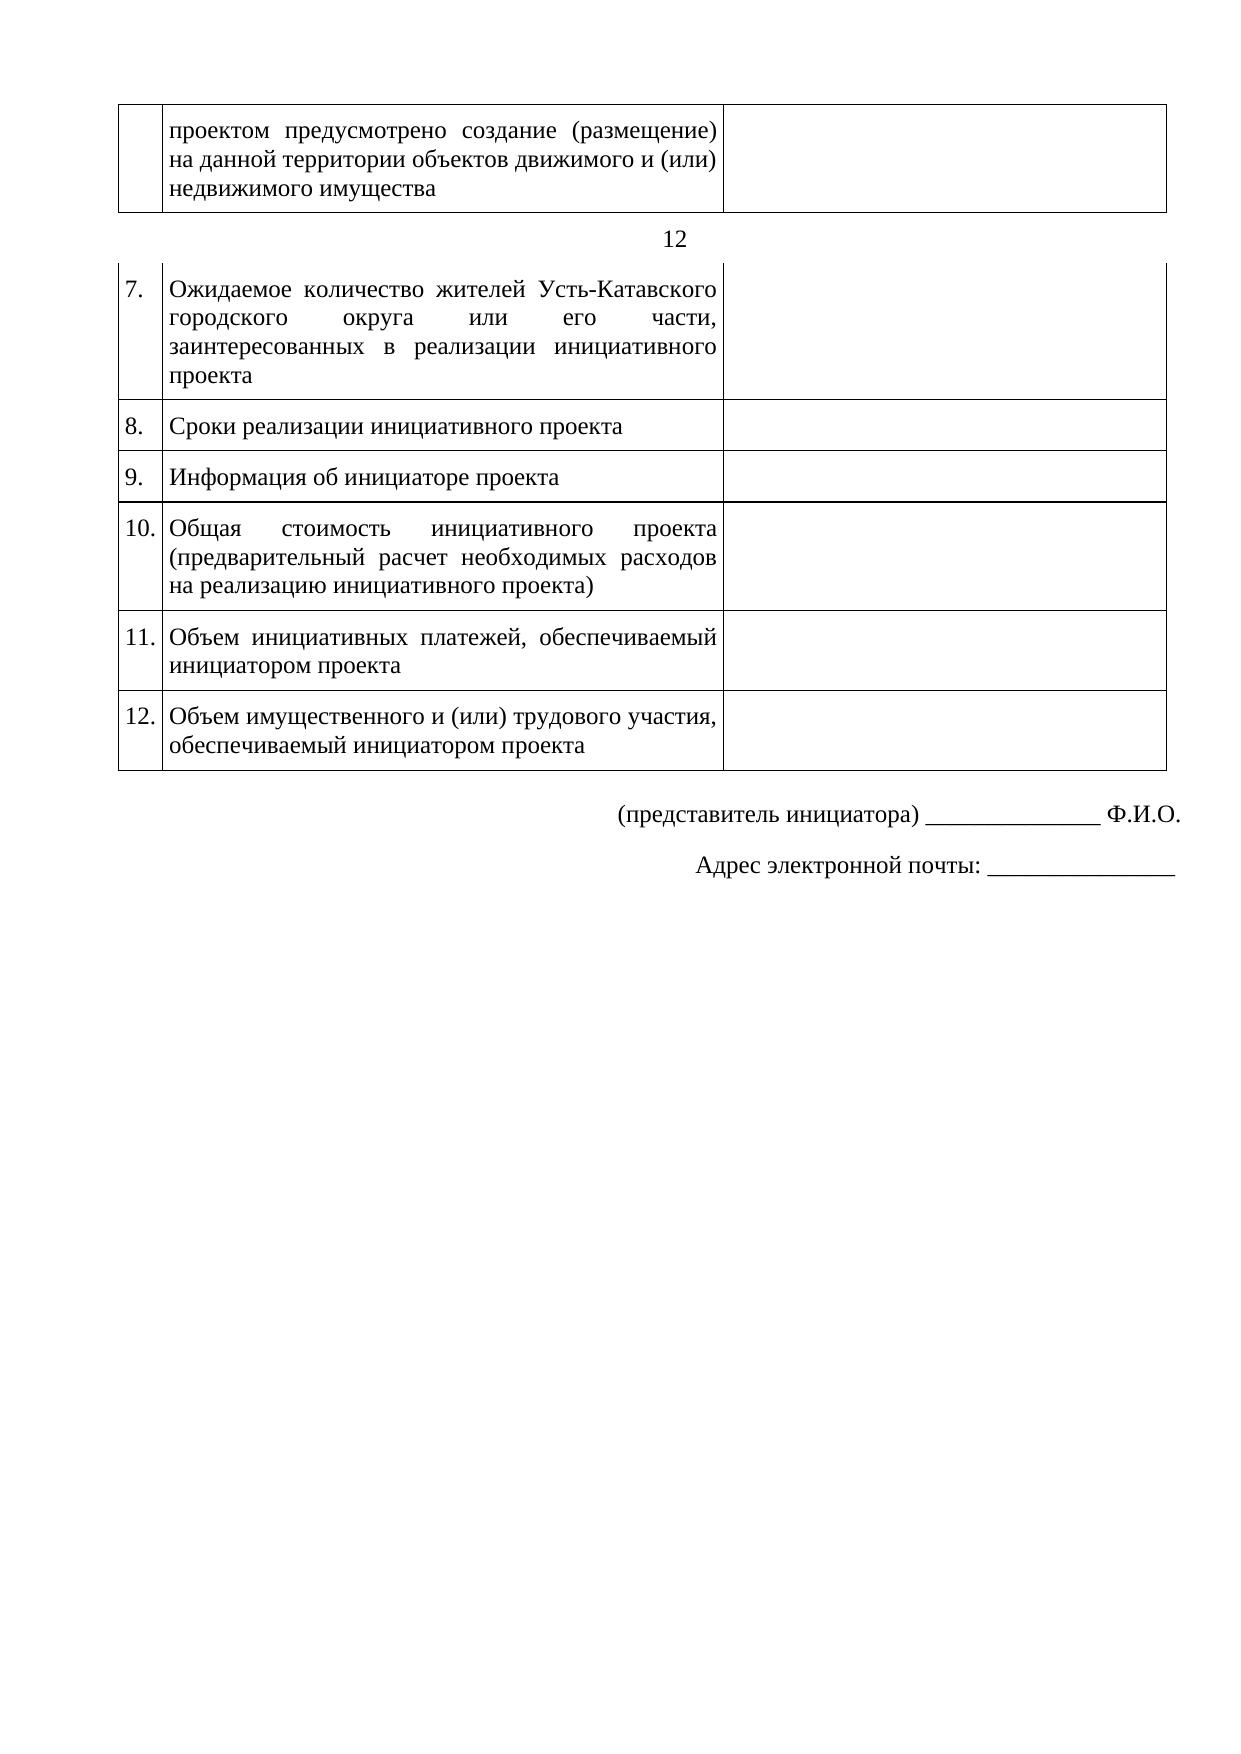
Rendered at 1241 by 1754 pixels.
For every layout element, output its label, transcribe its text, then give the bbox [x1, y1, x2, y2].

table_cell 12. [119, 691, 162, 769]
table_cell 10. [119, 503, 162, 610]
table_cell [163, 105, 723, 212]
table_cell 11. [119, 611, 162, 690]
table_cell 9. [119, 451, 162, 501]
table_cell [724, 105, 1166, 212]
table_cell [724, 263, 1166, 399]
table_cell Сроки реализации инициативного проекта [163, 400, 723, 450]
table_cell [724, 400, 1166, 450]
table_cell [724, 503, 1166, 610]
table_cell 6. [119, 105, 162, 212]
table_cell Объем инициативных платежей, обеспечиваемый инициатором проекта [163, 611, 723, 690]
table_cell [724, 691, 1166, 769]
table_cell 8. [119, 400, 162, 450]
text Адрес электронной почты: _______________ [148, 849, 1175, 880]
table_cell Объем имущественного и (или) трудового участия, обеспечиваемый инициатором проекта [163, 691, 723, 769]
table_cell Ожидаемое количество жителей Усть-Катавского городского округа или его части, заинтересованных в реализации инициативного проекта [163, 263, 723, 399]
text (представитель инициатора) ______________ Ф.И.О. [148, 799, 1181, 828]
table_cell Информация об инициаторе проекта [163, 451, 723, 501]
table_cell 12 [118, 213, 1167, 263]
table_cell Общая стоимость инициативного проекта (предварительный расчет необходимых расходов на реализацию инициативного проекта) [163, 503, 723, 610]
table_cell [724, 611, 1166, 690]
table_cell [724, 451, 1166, 501]
table_cell 7. [119, 263, 162, 399]
